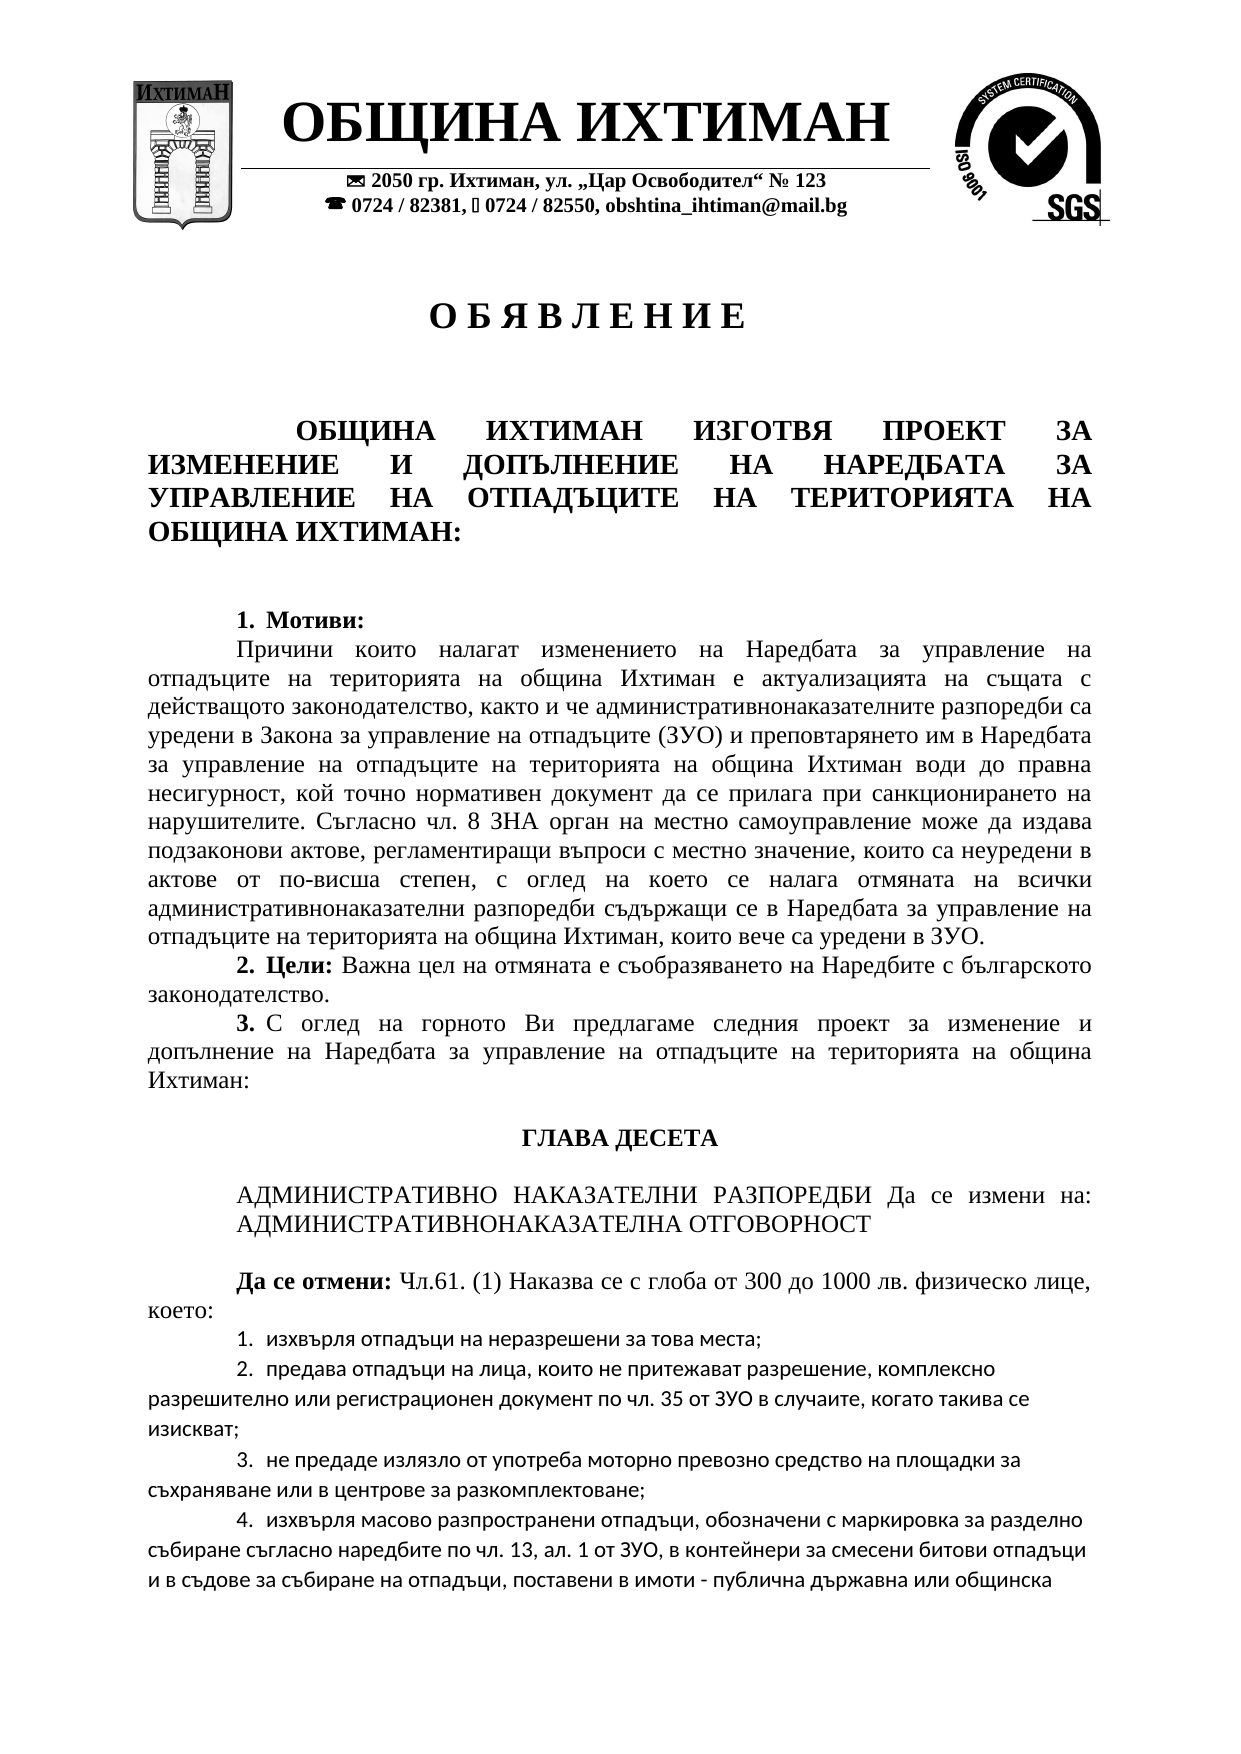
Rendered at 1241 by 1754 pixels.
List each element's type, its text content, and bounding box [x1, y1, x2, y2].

list Мотиви: [148, 605, 1093, 634]
picture [955, 73, 1110, 226]
text Причини които налагат изменението на Наредбата за управление на отпадъците на територията на община Ихтиман е актуализацията на същата с действащото законодателство, както и че административнонаказателните разпоредби са уредени в Закона за управление на отпадъците (ЗУО) и преповтарянето им в Наредбата за управление на отпадъците на територията на община Ихтиман води до правна несигурност, кой точно нормативен документ да се прилага при санкционирането на нарушителите. Съгласно чл. 8 ЗНА орган на местно самоуправление може да издава подзаконови актове, регламентиращи въпроси с местно значение, които са неуредени в актове от по-висша степен, с оглед на което се налага отмяната на всички административнонаказателни разпоредби съдържащи се в Наредбата за управление на отпадъците на територията на община Ихтиман, които вече са уредени в ЗУО. [148, 634, 1093, 950]
text ОБЩИНА ИХТИМАН ИЗГОТВЯ ПРОЕКТ ЗА ИЗМЕНЕНИЕ И ДОПЪЛНЕНИЕ НА НАРЕДБАТА ЗА УПРАВЛЕНИЕ НА ОТПАДЪЦИТЕ НА ТЕРИТОРИЯТА НА ОБЩИНА ИХТИМАН: [148, 413, 1093, 548]
list изхвърля отпадъци на неразрешени за това места; [148, 1324, 1093, 1352]
text АДМИНИСТРАТИВНО НАКАЗАТЕЛНИ РАЗПОРЕДБИ Да се измени на: АДМИНИСТРАТИВНОНАКАЗАТЕЛНА ОТГОВОРНОСТ [236, 1180, 1093, 1238]
text Да се отмени: Чл.61. (1) Наказва се с глоба от 300 до 1000 лв. физическо лице, което: [148, 1266, 1093, 1324]
text ГЛАВА ДЕСЕТА [148, 1123, 1093, 1151]
list Цели: Важна цел на отмяната е съобразяването на Наредбите с българското законодателство. [148, 950, 1093, 1008]
text О Б Я В Л Е Н И Е [148, 294, 1093, 337]
list не предаде излязло от употреба моторно превозно средство на площадки за съхраняване или в центрове за разкомплектоване; [148, 1445, 1093, 1503]
list предава отпадъци на лица, които не притежават разрешение, комплексно разрешително или регистрационен документ по чл. 35 от ЗУО в случаите, когато такива се изискват; [148, 1354, 1093, 1443]
list С оглед на горното Ви предлагаме следния проект за изменение и допълнение на Наредбата за управление на отпадъците на територията на община Ихтиман: [148, 1008, 1093, 1094]
